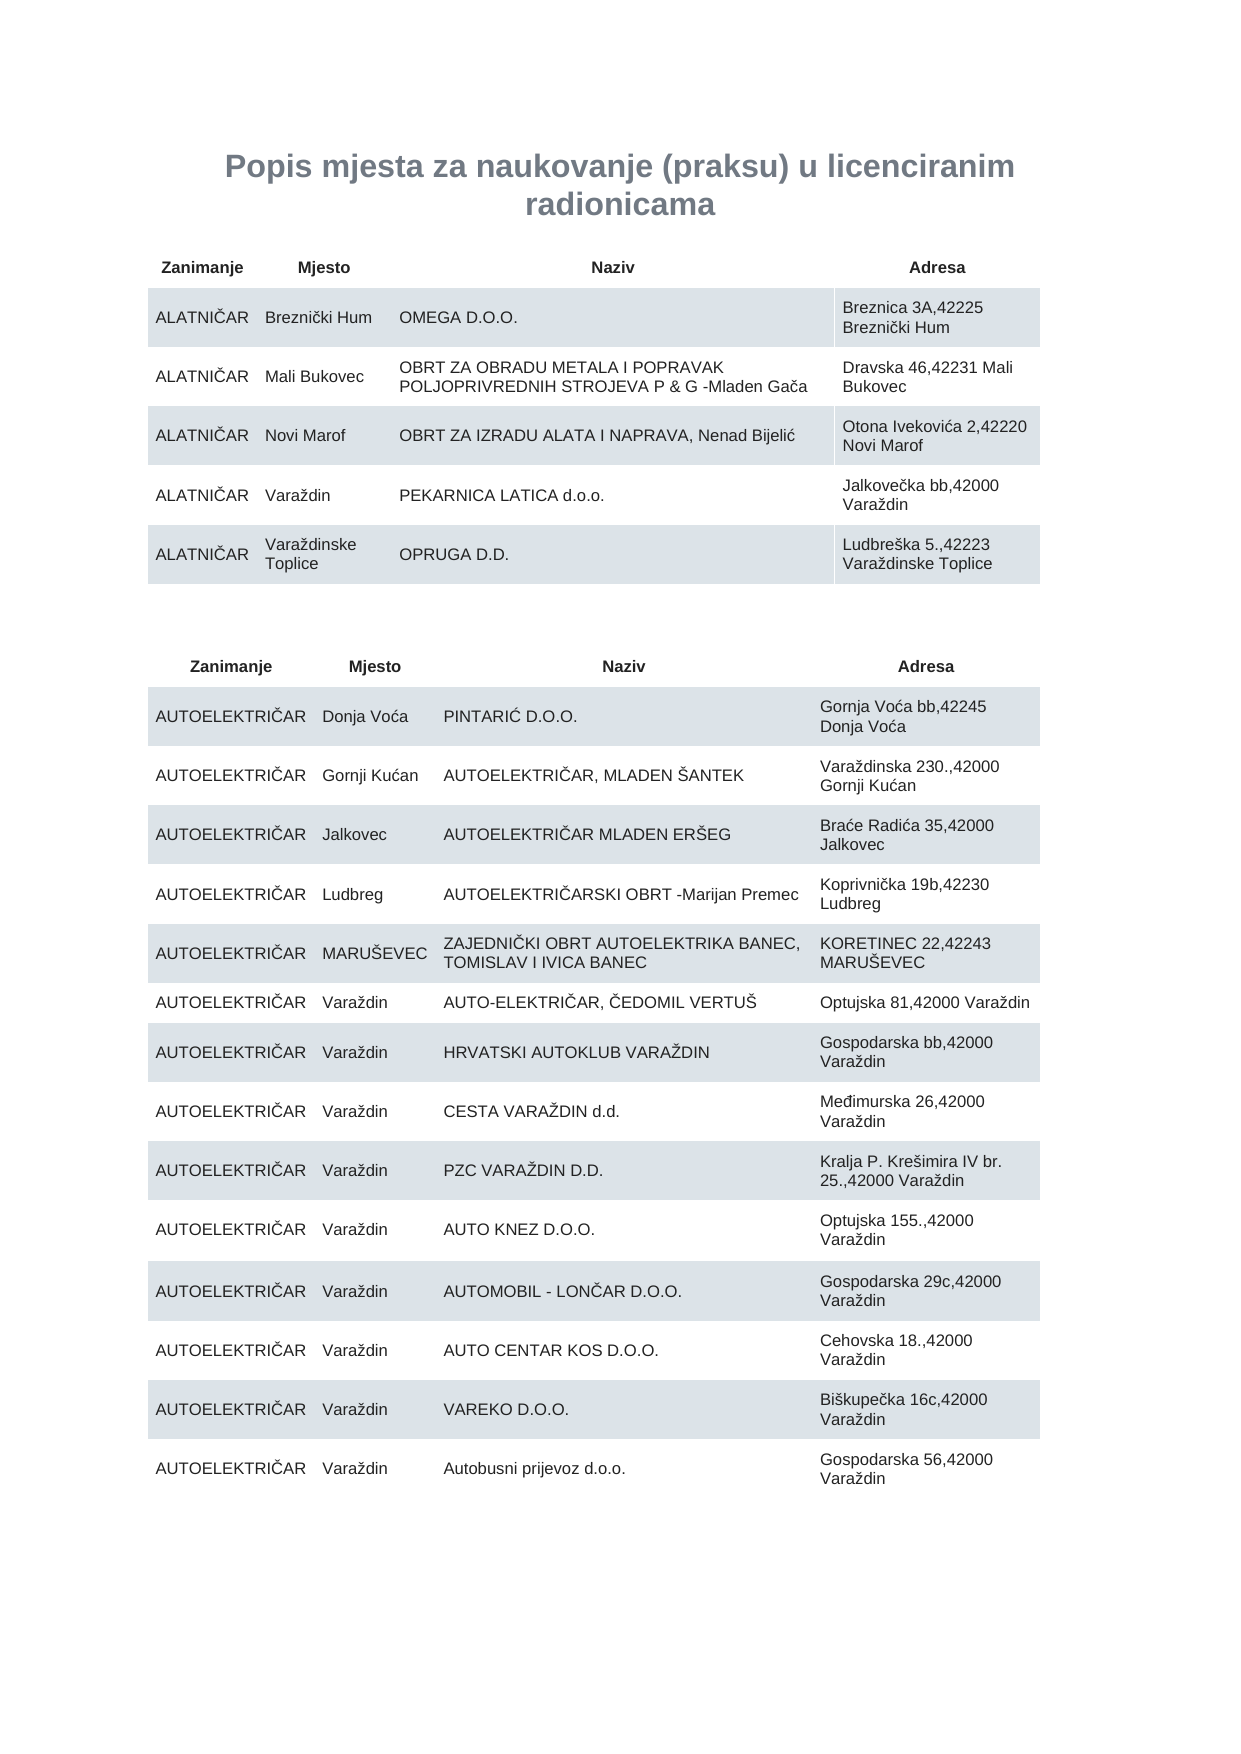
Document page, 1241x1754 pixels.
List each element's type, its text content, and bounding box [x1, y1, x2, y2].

table_cell Varaždin [314, 1200, 435, 1259]
table_cell AUTOELEKTRIČAR [148, 687, 314, 746]
table_cell Mali Bukovec [257, 347, 391, 406]
table_cell Gospodarska 56,42000 Varaždin [812, 1439, 1040, 1498]
table_cell Cehovska 18.,42000 Varaždin [812, 1321, 1040, 1380]
table_cell Dravska 46,42231 Mali Bukovec [835, 347, 1040, 406]
table_header Mjesto [314, 647, 435, 687]
table_cell Gospodarska bb,42000 Varaždin [812, 1023, 1040, 1082]
table_cell Braće Radića 35,42000 Jalkovec [812, 805, 1040, 864]
table_cell ALATNIČAR [148, 465, 257, 524]
table_cell AUTOELEKTRIČAR MLADEN ERŠEG [435, 805, 812, 864]
table_cell AUTOELEKTRIČAR [148, 1200, 314, 1259]
table_cell Optujska 81,42000 Varaždin [812, 983, 1040, 1023]
table_cell Optujska 155.,42000 Varaždin [812, 1200, 1040, 1259]
table_cell Ludbreška 5.,42223 Varaždinske Toplice [835, 525, 1040, 584]
table_cell AUTOELEKTRIČAR [148, 1321, 314, 1380]
table_cell PEKARNICA LATICA d.o.o. [391, 465, 834, 524]
table_cell Biškupečka 16c,42000 Varaždin [812, 1380, 1040, 1439]
table_cell Donja Voća [314, 687, 435, 746]
table_cell AUTOELEKTRIČAR [148, 983, 314, 1023]
table_header Zanimanje [148, 647, 314, 687]
table_cell OBRT ZA OBRADU METALA I POPRAVAK POLJOPRIVREDNIH STROJEVA P & G -Mladen Gača [391, 347, 834, 406]
table_cell Gornji Kućan [314, 746, 435, 805]
table_cell AUTO CENTAR KOS D.O.O. [435, 1321, 812, 1380]
table_cell ALATNIČAR [148, 406, 257, 465]
table_cell AUTOELEKTRIČAR [148, 864, 314, 923]
table_cell Varaždin [314, 1321, 435, 1380]
table_cell OBRT ZA IZRADU ALATA I NAPRAVA, Nenad Bijelić [391, 406, 834, 465]
table_cell ALATNIČAR [148, 347, 257, 406]
table_cell PINTARIĆ D.O.O. [435, 687, 812, 746]
table_header Zanimanje [148, 248, 257, 288]
table_cell Varaždin [314, 1023, 435, 1082]
table_cell Gospodarska 29c,42000 Varaždin [812, 1261, 1040, 1321]
table_cell AUTOELEKTRIČAR [148, 746, 314, 805]
table_cell AUTOELEKTRIČAR [148, 1023, 314, 1082]
table_cell AUTO KNEZ D.O.O. [435, 1200, 812, 1259]
table_cell Varaždin [314, 1261, 435, 1321]
table_cell Varaždin [314, 1082, 435, 1141]
table_cell Otona Ivekovića 2,42220 Novi Marof [835, 406, 1040, 465]
table_cell MARUŠEVEC [314, 924, 435, 983]
table_cell AUTOELEKTRIČAR [148, 1141, 314, 1200]
table_cell OMEGA D.O.O. [391, 288, 834, 347]
table_cell OPRUGA D.D. [391, 525, 834, 584]
table_cell ALATNIČAR [148, 288, 257, 347]
table_cell AUTOELEKTRIČAR, MLADEN ŠANTEK [435, 746, 812, 805]
table_cell AUTOELEKTRIČAR [148, 1439, 314, 1498]
table_cell AUTOMOBIL - LONČAR D.O.O. [435, 1261, 812, 1321]
table_cell AUTOELEKTRIČAR [148, 1261, 314, 1321]
table_cell Novi Marof [257, 406, 391, 465]
table_cell Varaždin [314, 983, 435, 1023]
table_cell Jalkovec [314, 805, 435, 864]
table_cell CESTA VARAŽDIN d.d. [435, 1082, 812, 1141]
table_cell AUTOELEKTRIČARSKI OBRT -Marijan Premec [435, 864, 812, 923]
table_header Naziv [391, 248, 834, 288]
table_cell Breznica 3A,42225 Breznički Hum [835, 288, 1040, 347]
table_cell Kralja P. Krešimira IV br. 25.,42000 Varaždin [812, 1141, 1040, 1200]
table_cell HRVATSKI AUTOKLUB VARAŽDIN [435, 1023, 812, 1082]
table_cell AUTOELEKTRIČAR [148, 924, 314, 983]
table_cell Varaždinska 230.,42000 Gornji Kućan [812, 746, 1040, 805]
table_cell ALATNIČAR [148, 525, 257, 584]
table_header Naziv [435, 647, 812, 687]
table_cell AUTOELEKTRIČAR [148, 1380, 314, 1439]
table_cell Varaždinske Toplice [257, 525, 391, 584]
table_header Mjesto [257, 248, 391, 288]
table_cell Varaždin [314, 1439, 435, 1498]
table_cell Breznički Hum [257, 288, 391, 347]
table_cell AUTOELEKTRIČAR [148, 805, 314, 864]
table_cell KORETINEC 22,42243 MARUŠEVEC [812, 924, 1040, 983]
table_cell Međimurska 26,42000 Varaždin [812, 1082, 1040, 1141]
table_cell AUTOELEKTRIČAR [148, 1082, 314, 1141]
table_cell Varaždin [314, 1380, 435, 1439]
table_cell Jalkovečka bb,42000 Varaždin [835, 465, 1040, 524]
table_header Adresa [812, 647, 1040, 687]
table_header Adresa [835, 248, 1040, 288]
table_cell ZAJEDNIČKI OBRT AUTOELEKTRIKA BANEC, TOMISLAV I IVICA BANEC [435, 924, 812, 983]
table_cell AUTO-ELEKTRIČAR, ČEDOMIL VERTUŠ [435, 983, 812, 1023]
table_cell VAREKO D.O.O. [435, 1380, 812, 1439]
table_cell Varaždin [257, 465, 391, 524]
text Popis mjesta za naukovanje (praksu) u licenciranim radionicama [148, 148, 1093, 234]
table_cell Koprivnička 19b,42230 Ludbreg [812, 864, 1040, 923]
table_cell Ludbreg [314, 864, 435, 923]
table_cell Autobusni prijevoz d.o.o. [435, 1439, 812, 1498]
table_cell Gornja Voća bb,42245 Donja Voća [812, 687, 1040, 746]
table_cell PZC VARAŽDIN D.D. [435, 1141, 812, 1200]
table_cell Varaždin [314, 1141, 435, 1200]
